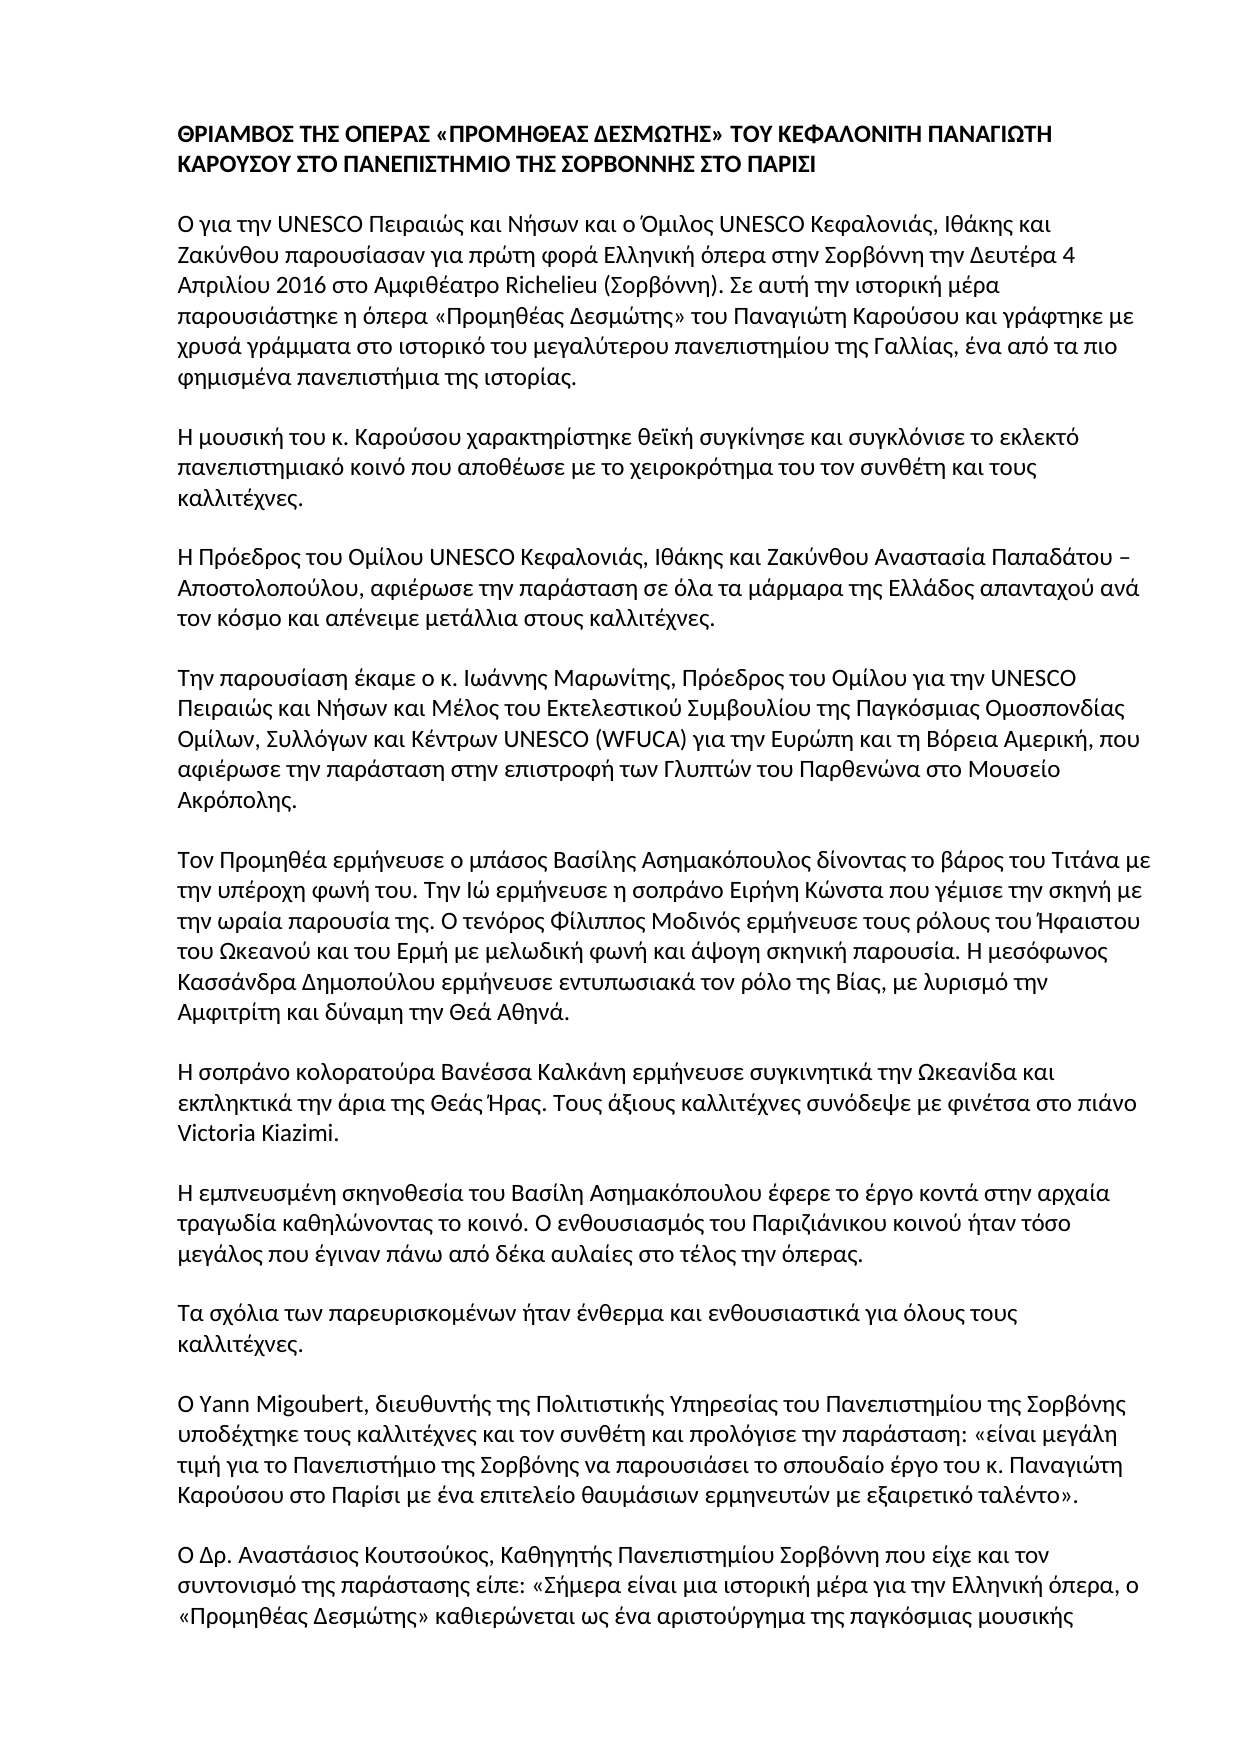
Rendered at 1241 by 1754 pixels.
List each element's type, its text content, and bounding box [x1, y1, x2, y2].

text Ο Yann Migoubert, διευθυντής της Πολιτιστικής Υπηρεσίας του Πανεπιστημίου της Σορβόνης υποδέχτηκε τους καλλιτέχνες και τον συνθέτη και προλόγισε την παράσταση: «είναι μεγάλη τιμή για το Πανεπιστήμιο της Σορβόνης να παρουσιάσει το σπουδαίο έργο του κ. Παναγιώτη Καρούσου στο Παρίσι με ένα επιτελείο θαυμάσιων ερμηνευτών με εξαιρετικό ταλέντο». [177, 1388, 1152, 1510]
text Η μουσική του κ. Καρούσου χαρακτηρίστηκε θεϊκή συγκίνησε και συγκλόνισε το εκλεκτό πανεπιστημιακό κοινό που αποθέωσε με το χειροκρότημα του τον συνθέτη και τους καλλιτέχνες. [177, 421, 1152, 512]
text Την παρουσίαση έκαμε ο κ. Ιωάννης Μαρωνίτης, Πρόεδρος του Ομίλου για την UNESCO Πειραιώς και Νήσων και Μέλος του Εκτελεστικού Συμβουλίου της Παγκόσμιας Ομοσπονδίας Ομίλων, Συλλόγων και Κέντρων UNESCO (WFUCA) για την Ευρώπη και τη Βόρεια Αμερική, που αφιέρωσε την παράσταση στην επιστροφή των Γλυπτών του Παρθενώνα στο Μουσείο Ακρόπολης. [177, 662, 1152, 815]
text Η σοπράνο κολορατούρα Βανέσσα Καλκάνη ερμήνευσε συγκινητικά την Ωκεανίδα και εκπληκτικά την άρια της Θεάς Ήρας. Τους άξιους καλλιτέχνες συνόδεψε με φινέτσα στο πιάνο Victoria Kiazimi. [177, 1056, 1152, 1148]
text Η εμπνευσμένη σκηνοθεσία του Βασίλη Ασημακόπουλου έφερε το έργο κοντά στην αρχαία τραγωδία καθηλώνοντας το κοινό. Ο ενθουσιασμός του Παριζιάνικου κοινού ήταν τόσο μεγάλος που έγιναν πάνω από δέκα αυλαίες στο τέλος την όπερας. [177, 1177, 1152, 1268]
text ΘΡΙΑΜΒΟΣ ΤΗΣ ΟΠΕΡΑΣ «ΠΡΟΜΗΘΕΑΣ ΔΕΣΜΩΤΗΣ» ΤΟΥ ΚΕΦΑΛΟΝΙΤΗ ΠΑΝΑΓΙΩΤΗ ΚΑΡΟΥΣΟΥ ΣΤΟ ΠΑΝΕΠΙΣΤΗΜΙΟ ΤΗΣ ΣΟΡΒΟΝΝΗΣ ΣΤΟ ΠΑΡΙΣΙ [177, 118, 1152, 179]
text Τον Προμηθέα ερμήνευσε ο μπάσος Βασίλης Ασημακόπουλος δίνοντας το βάρος του Τιτάνα με την υπέροχη φωνή του. Την Ιώ ερμήνευσε η σοπράνο Ειρήνη Κώνστα που γέμισε την σκηνή με την ωραία παρουσία της. Ο τενόρος Φίλιππος Μοδινός ερμήνευσε τους ρόλους του Ήφαιστου του Ωκεανού και του Ερμή με μελωδική φωνή και άψογη σκηνική παρουσία. Η μεσόφωνος Κασσάνδρα Δημοπούλου ερμήνευσε εντυπωσιακά τον ρόλο της Βίας, με λυρισμό την Αμφιτρίτη και δύναμη την Θεά Αθηνά. [177, 844, 1152, 1027]
text Τα σχόλια των παρευρισκομένων ήταν ένθερμα και ενθουσιαστικά για όλους τους καλλιτέχνες. [177, 1298, 1152, 1359]
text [177, 1539, 1152, 1631]
text Ο για την UNESCO Πειραιώς και Νήσων και ο Όμιλος UNESCO Κεφαλονιάς, Ιθάκης και Ζακύνθου παρουσίασαν για πρώτη φορά Ελληνική όπερα στην Σορβόννη την Δευτέρα 4 Απριλίου 2016 στο Αμφιθέατρο Richelieu (Σορβόννη). Σε αυτή την ιστορική μέρα παρουσιάστηκε η όπερα «Προμηθέας Δεσμώτης» του Παναγιώτη Καρούσου και γράφτηκε με χρυσά γράμματα στο ιστορικό του μεγαλύτερου πανεπιστημίου της Γαλλίας, ένα από τα πιο φημισμένα πανεπιστήμια της ιστορίας. [177, 208, 1152, 391]
text Η Πρόεδρος του Ομίλου UNESCO Κεφαλονιάς, Ιθάκης και Ζακύνθου Αναστασία Παπαδάτου – Αποστολοπούλου, αφιέρωσε την παράσταση σε όλα τα μάρμαρα της Ελλάδος απανταχού ανά τον κόσμο και απένειμε μετάλλια στους καλλιτέχνες. [177, 541, 1152, 633]
